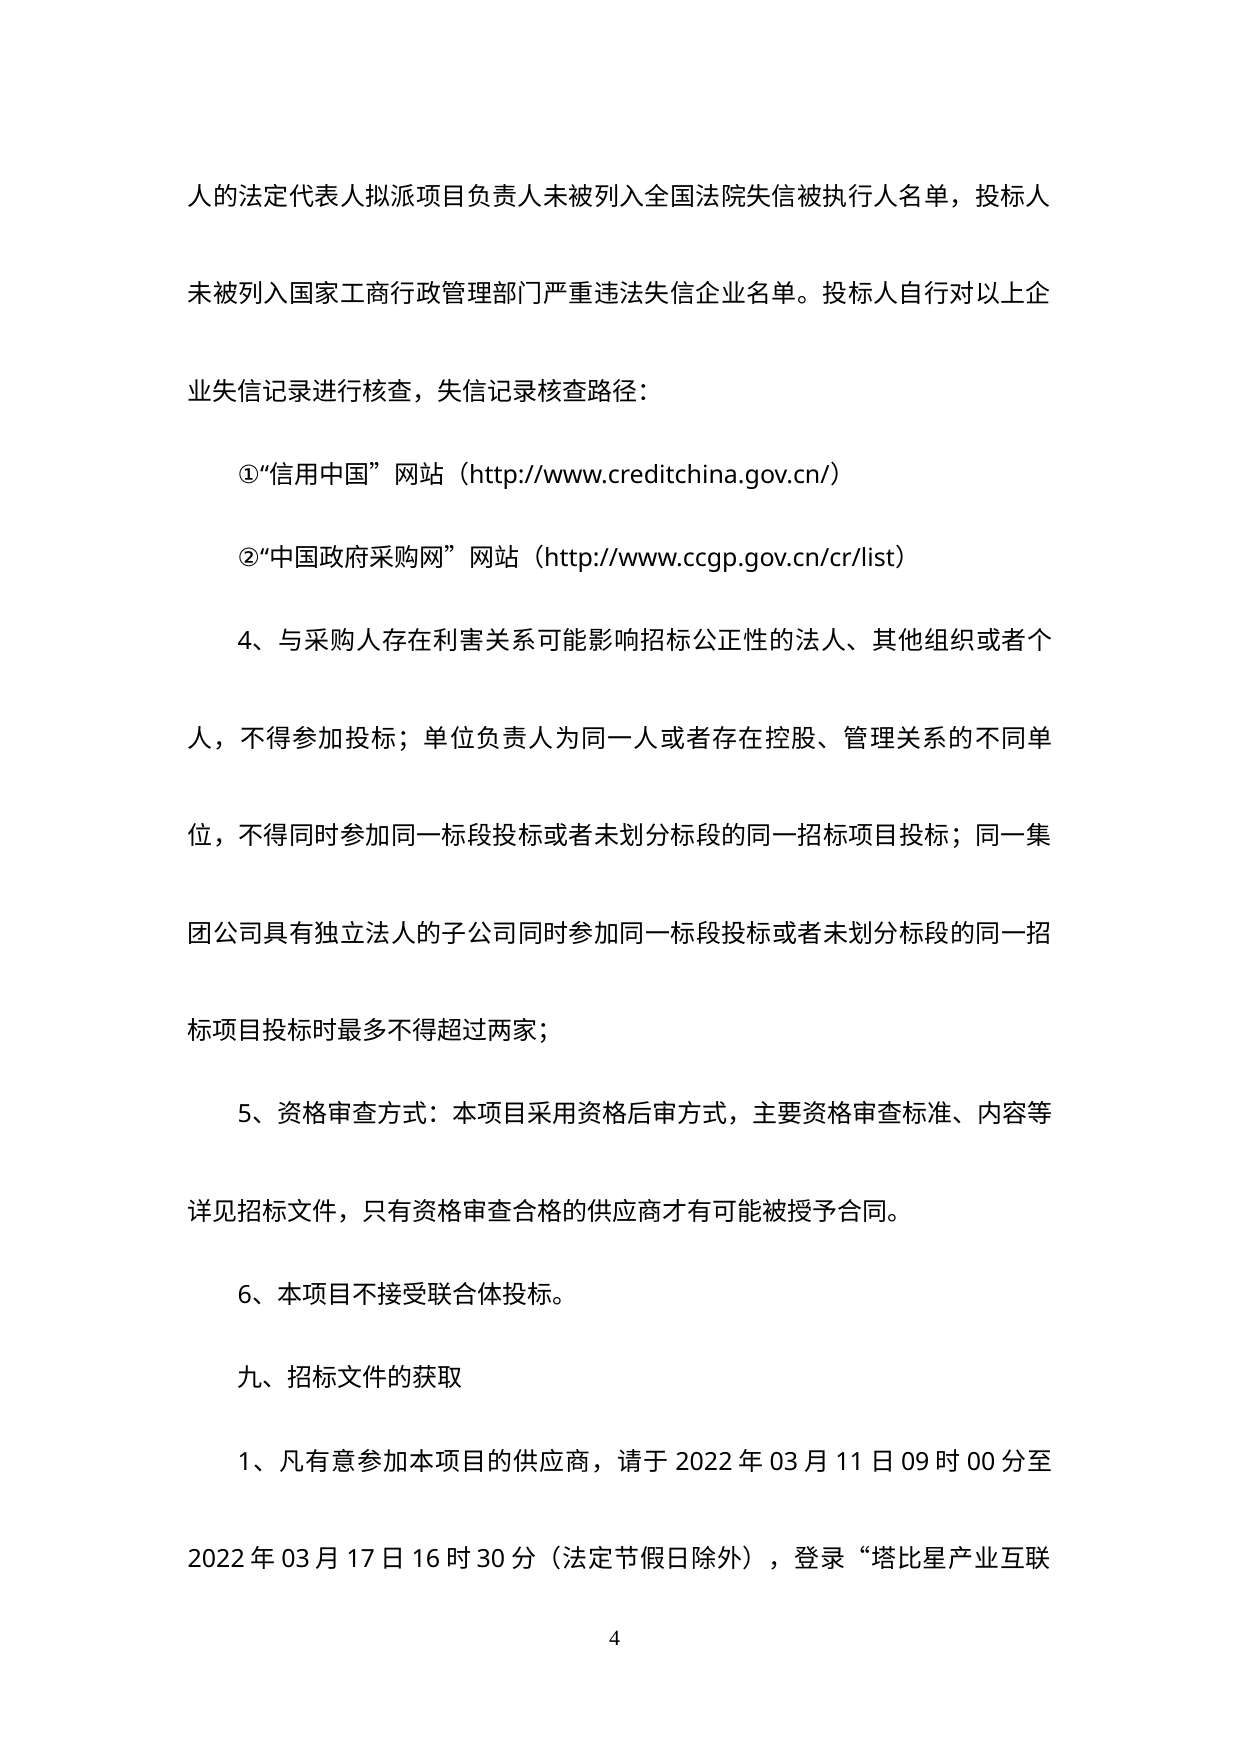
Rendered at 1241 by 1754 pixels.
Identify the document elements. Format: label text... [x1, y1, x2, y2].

text 6、本项目不接受联合体投标。 [187, 1260, 1053, 1325]
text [187, 1427, 1053, 1589]
text 4、与采购人存在利害关系可能影响招标公正性的法人、其他组织或者个人，不得参加投标；单位负责人为同一人或者存在控股、管理关系的不同单位，不得同时参加同一标段投标或者未划分标段的同一招标项目投标；同一集团公司具有独立法人的子公司同时参加同一标段投标或者未划分标段的同一招标项目投标时最多不得超过两家； [187, 606, 1053, 1061]
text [187, 162, 1053, 422]
text ①“信用中国”网站（http://www.creditchina.gov.cn/） [187, 440, 1053, 505]
text ②“中国政府采购网”网站（http://www.ccgp.gov.cn/cr/list） [187, 523, 1053, 588]
text 九、招标文件的获取 [187, 1343, 1053, 1408]
text 5、资格审查方式：本项目采用资格后审方式，主要资格审查标准、内容等详见招标文件，只有资格审查合格的供应商才有可能被授予合同。 [187, 1079, 1053, 1242]
